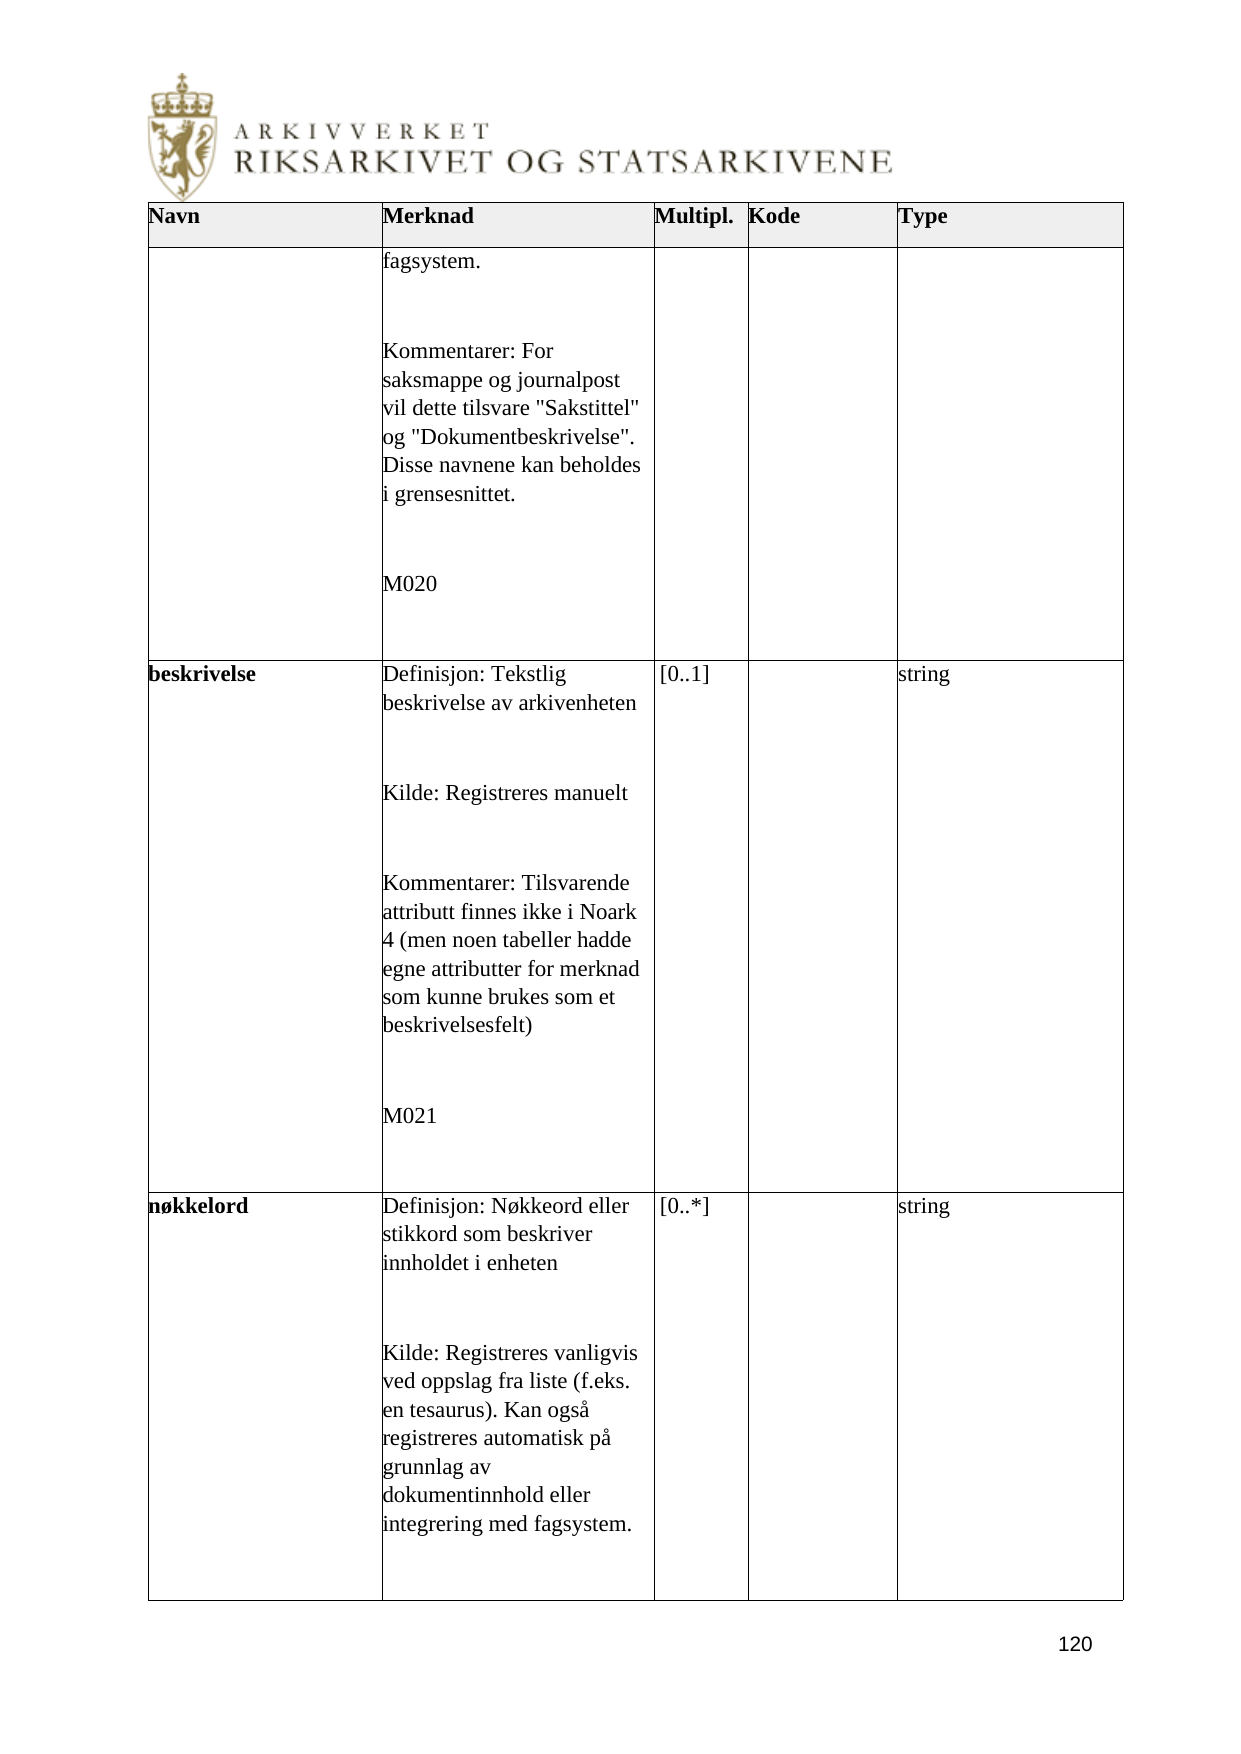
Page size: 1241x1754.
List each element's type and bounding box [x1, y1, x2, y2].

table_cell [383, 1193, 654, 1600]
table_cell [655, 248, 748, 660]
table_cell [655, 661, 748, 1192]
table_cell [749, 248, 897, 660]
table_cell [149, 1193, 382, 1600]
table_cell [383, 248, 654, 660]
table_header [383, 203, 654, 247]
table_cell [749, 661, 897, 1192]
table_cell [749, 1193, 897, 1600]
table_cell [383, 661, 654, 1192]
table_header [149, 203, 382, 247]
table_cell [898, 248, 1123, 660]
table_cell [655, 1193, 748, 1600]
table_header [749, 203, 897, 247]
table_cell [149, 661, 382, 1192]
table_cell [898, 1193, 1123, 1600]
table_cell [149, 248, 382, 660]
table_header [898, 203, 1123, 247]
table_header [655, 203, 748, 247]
picture [147, 73, 900, 202]
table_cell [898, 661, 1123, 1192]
